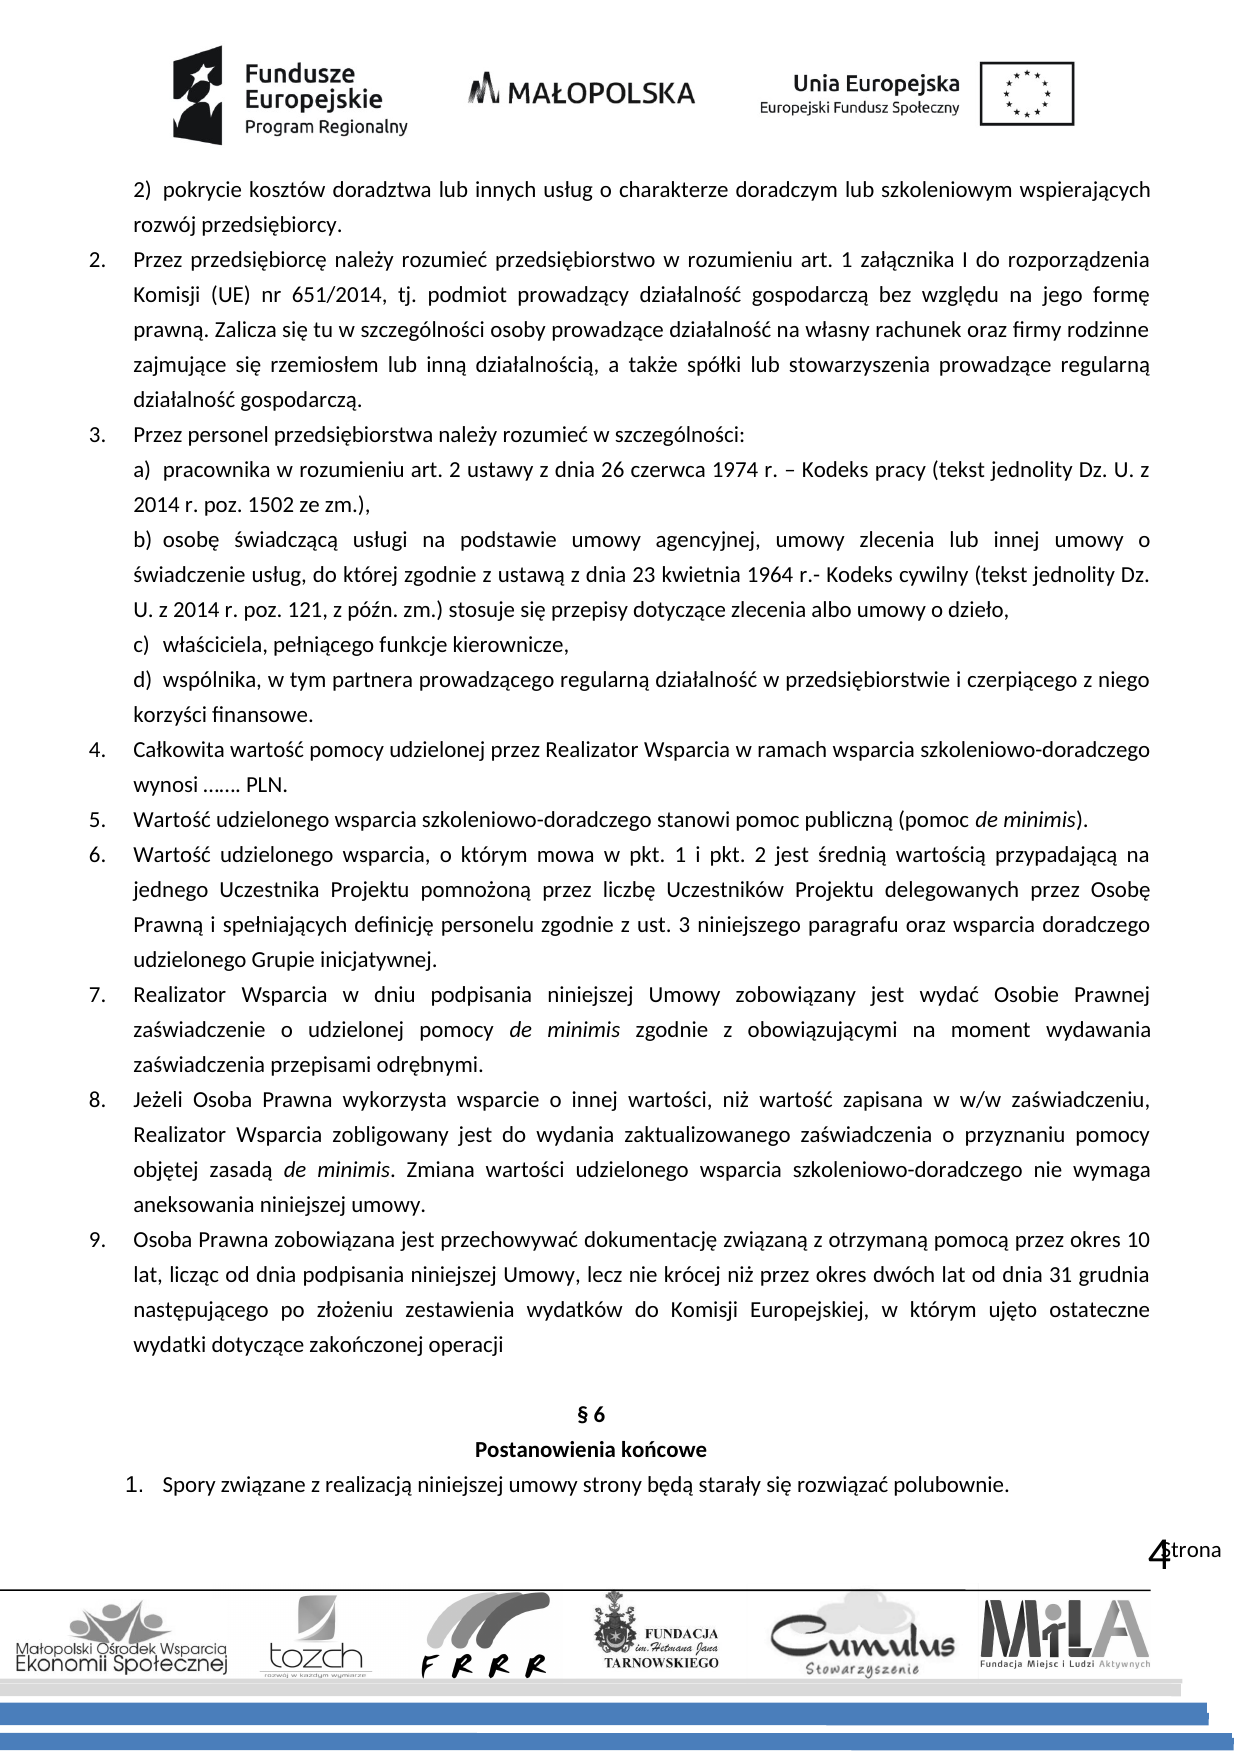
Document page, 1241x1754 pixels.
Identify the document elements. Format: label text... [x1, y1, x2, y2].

text Postanowienia końcowe [89, 1436, 1093, 1463]
list Osoba Prawna zobowiązana jest przechowywać dokumentację związaną z otrzymaną pomocą przez okres 10 lat, licząc od dnia podpisania niniejszej Umowy, lecz nie krócej niż przez okres dwóch lat od dnia 31 grudnia następującego po złożeniu zestawienia wydatków do Komisji Europejskiej, w którym ujęto ostateczne wydatki dotyczące zakończonej operacji [89, 1226, 1152, 1358]
text § 6 [89, 1401, 1093, 1428]
list Całkowita wartość pomocy udzielonej przez Realizator Wsparcia w ramach wsparcia szkoleniowo-doradczego wynosi ……. PLN. [89, 736, 1152, 798]
list Przez przedsiębiorcę należy rozumieć przedsiębiorstwo w rozumieniu art. 1 załącznika I do rozporządzenia Komisji (UE) nr 651/2014, tj. podmiot prowadzący działalność gospodarczą bez względu na jego formę prawną. Zalicza się tu w szczególności osoby prowadzące działalność na własny rachunek oraz firmy rodzinne zajmujące się rzemiosłem lub inną działalnością, a także spółki lub stowarzyszenia prowadzące regularną działalność gospodarczą. [89, 246, 1152, 413]
list Wartość udzielonego wsparcia szkoleniowo-doradczego stanowi pomoc publiczną (pomoc de minimis). [89, 806, 1094, 833]
list Przez personel przedsiębiorstwa należy rozumieć w szczególności: [89, 421, 1094, 448]
list Wartość udzielonego wsparcia, o którym mowa w pkt. 1 i pkt. 2 jest średnią wartością przypadającą na jednego Uczestnika Projektu pomnożoną przez liczbę Uczestników Projektu delegowanych przez Osobę Prawną i spełniających definicję personelu zgodnie z ust. 3 niniejszego paragrafu oraz wsparcia doradczego udzielonego Grupie inicjatywnej. [89, 841, 1152, 973]
list pracownika w rozumieniu art. 2 ustawy z dnia 26 czerwca 1974 r. – Kodeks pracy (tekst jednolity Dz. U. z 2014 r. poz. 1502 ze zm.), [133, 456, 1152, 518]
picture [149, 20, 1095, 148]
list Spory związane z realizacją niniejszej umowy strony będą starały się rozwiązać polubownie. [125, 1471, 1094, 1498]
list właściciela, pełniącego funkcje kierownicze, [133, 631, 1152, 658]
list Realizator Wsparcia w dniu podpisania niniejszej Umowy zobowiązany jest wydać Osobie Prawnej zaświadczenie o udzielonej pomocy de minimis zgodnie z obowiązującymi na moment wydawania zaświadczenia przepisami odrębnymi. [89, 981, 1152, 1078]
list pokrycie kosztów doradztwa lub innych usług o charakterze doradczym lub szkoleniowym wspierających rozwój przedsiębiorcy. [133, 148, 1152, 238]
list osobę świadczącą usługi na podstawie umowy agencyjnej, umowy zlecenia lub innej umowy o świadczenie usług, do której zgodnie z ustawą z dnia 23 kwietnia 1964 r.- Kodeks cywilny (tekst jednolity Dz. U. z 2014 r. poz. 121, z późn. zm.) stosuje się przepisy dotyczące zlecenia albo umowy o dzieło, [133, 526, 1152, 623]
list wspólnika, w tym partnera prowadzącego regularną działalność w przedsiębiorstwie i czerpiącego z niego korzyści finansowe. [133, 666, 1152, 728]
list Jeżeli Osoba Prawna wykorzysta wsparcie o innej wartości, niż wartość zapisana w w/w zaświadczeniu, Realizator Wsparcia zobligowany jest do wydania zaktualizowanego zaświadczenia o przyznaniu pomocy objętej zasadą de minimis. Zmiana wartości udzielonego wsparcia szkoleniowo-doradczego nie wymaga aneksowania niniejszej umowy. [89, 1086, 1152, 1218]
